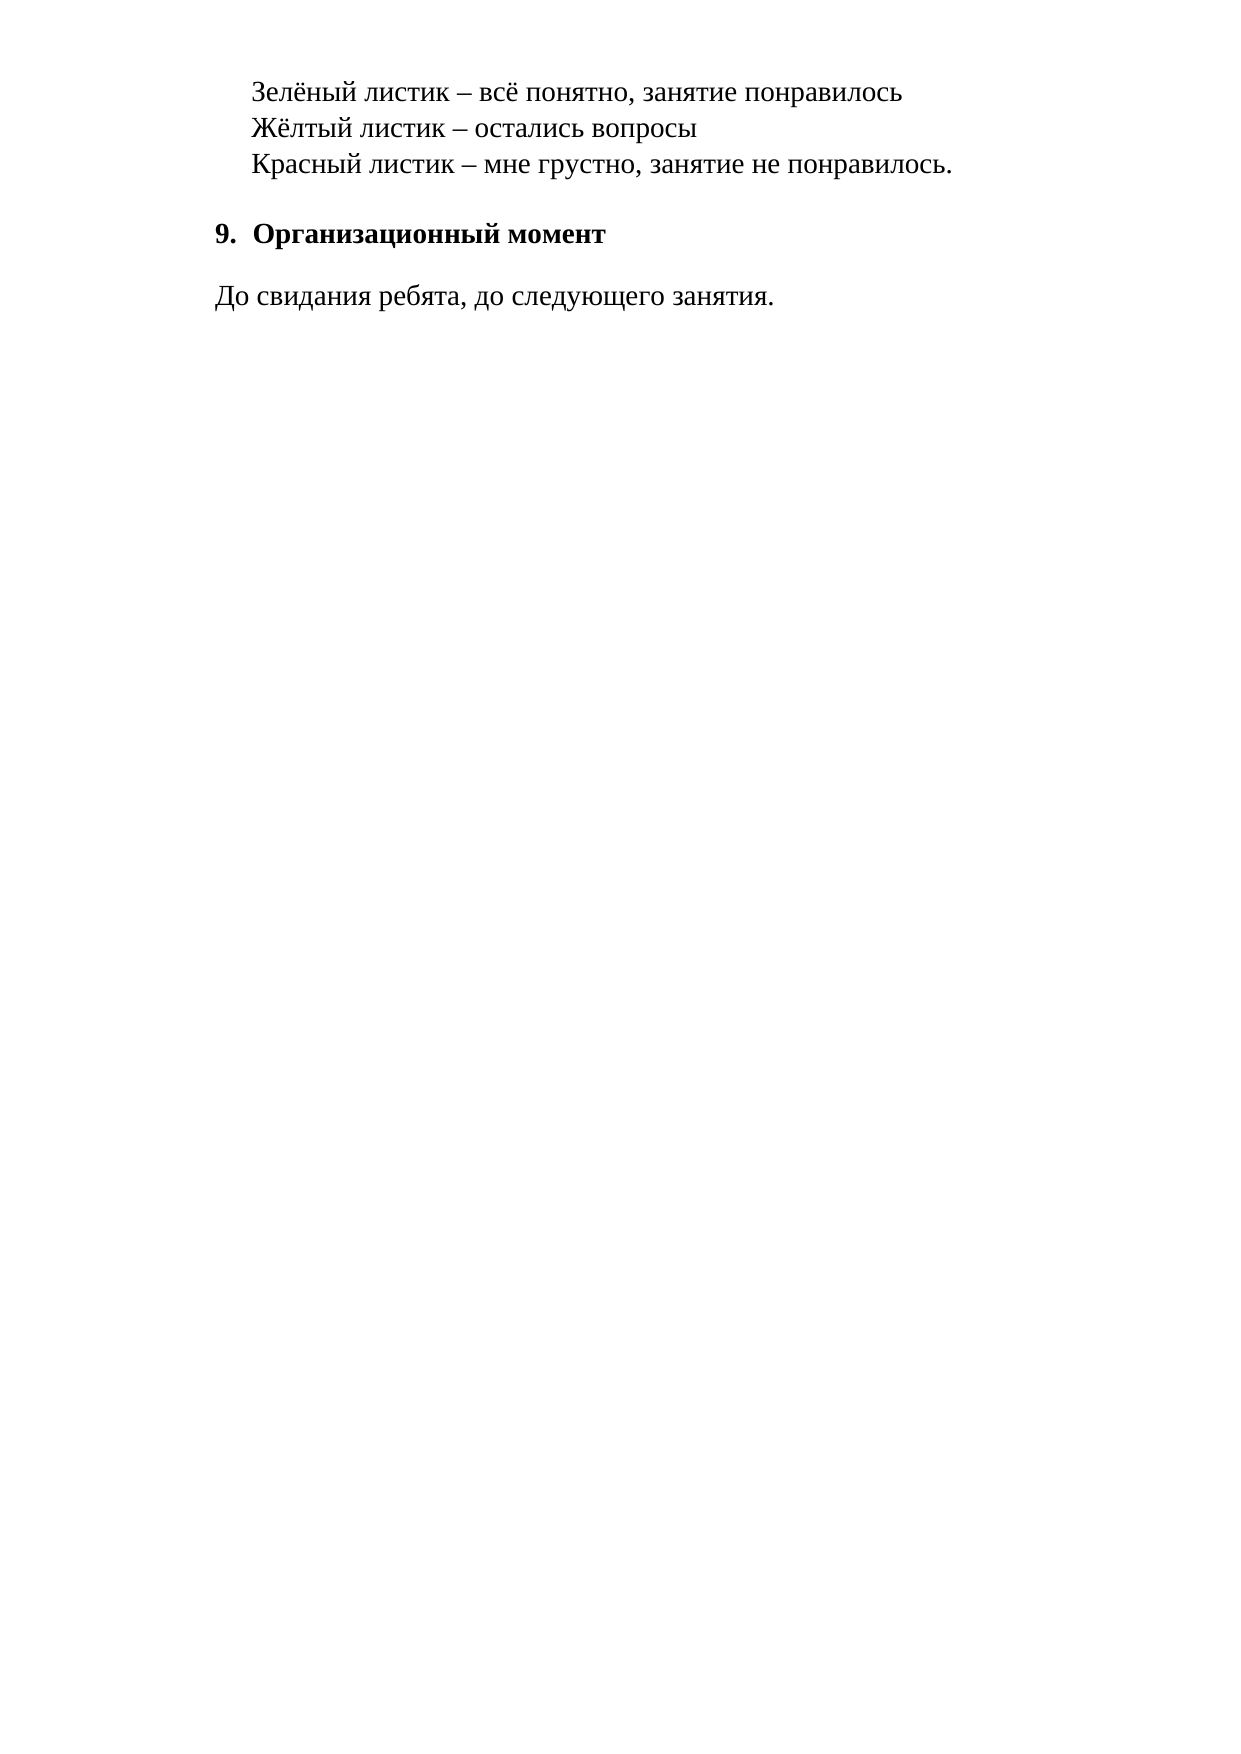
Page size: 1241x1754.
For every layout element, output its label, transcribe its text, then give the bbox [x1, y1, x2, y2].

list Зелёный листик – всё понятно, занятие понравилось [177, 74, 1152, 107]
list Жёлтый листик – остались вопросы [177, 110, 1152, 143]
text До свидания ребята, до следующего занятия. [215, 278, 1152, 312]
list Красный листик – мне грустно, занятие не понравилось. [177, 146, 1152, 180]
list Организационный момент [215, 216, 1152, 249]
